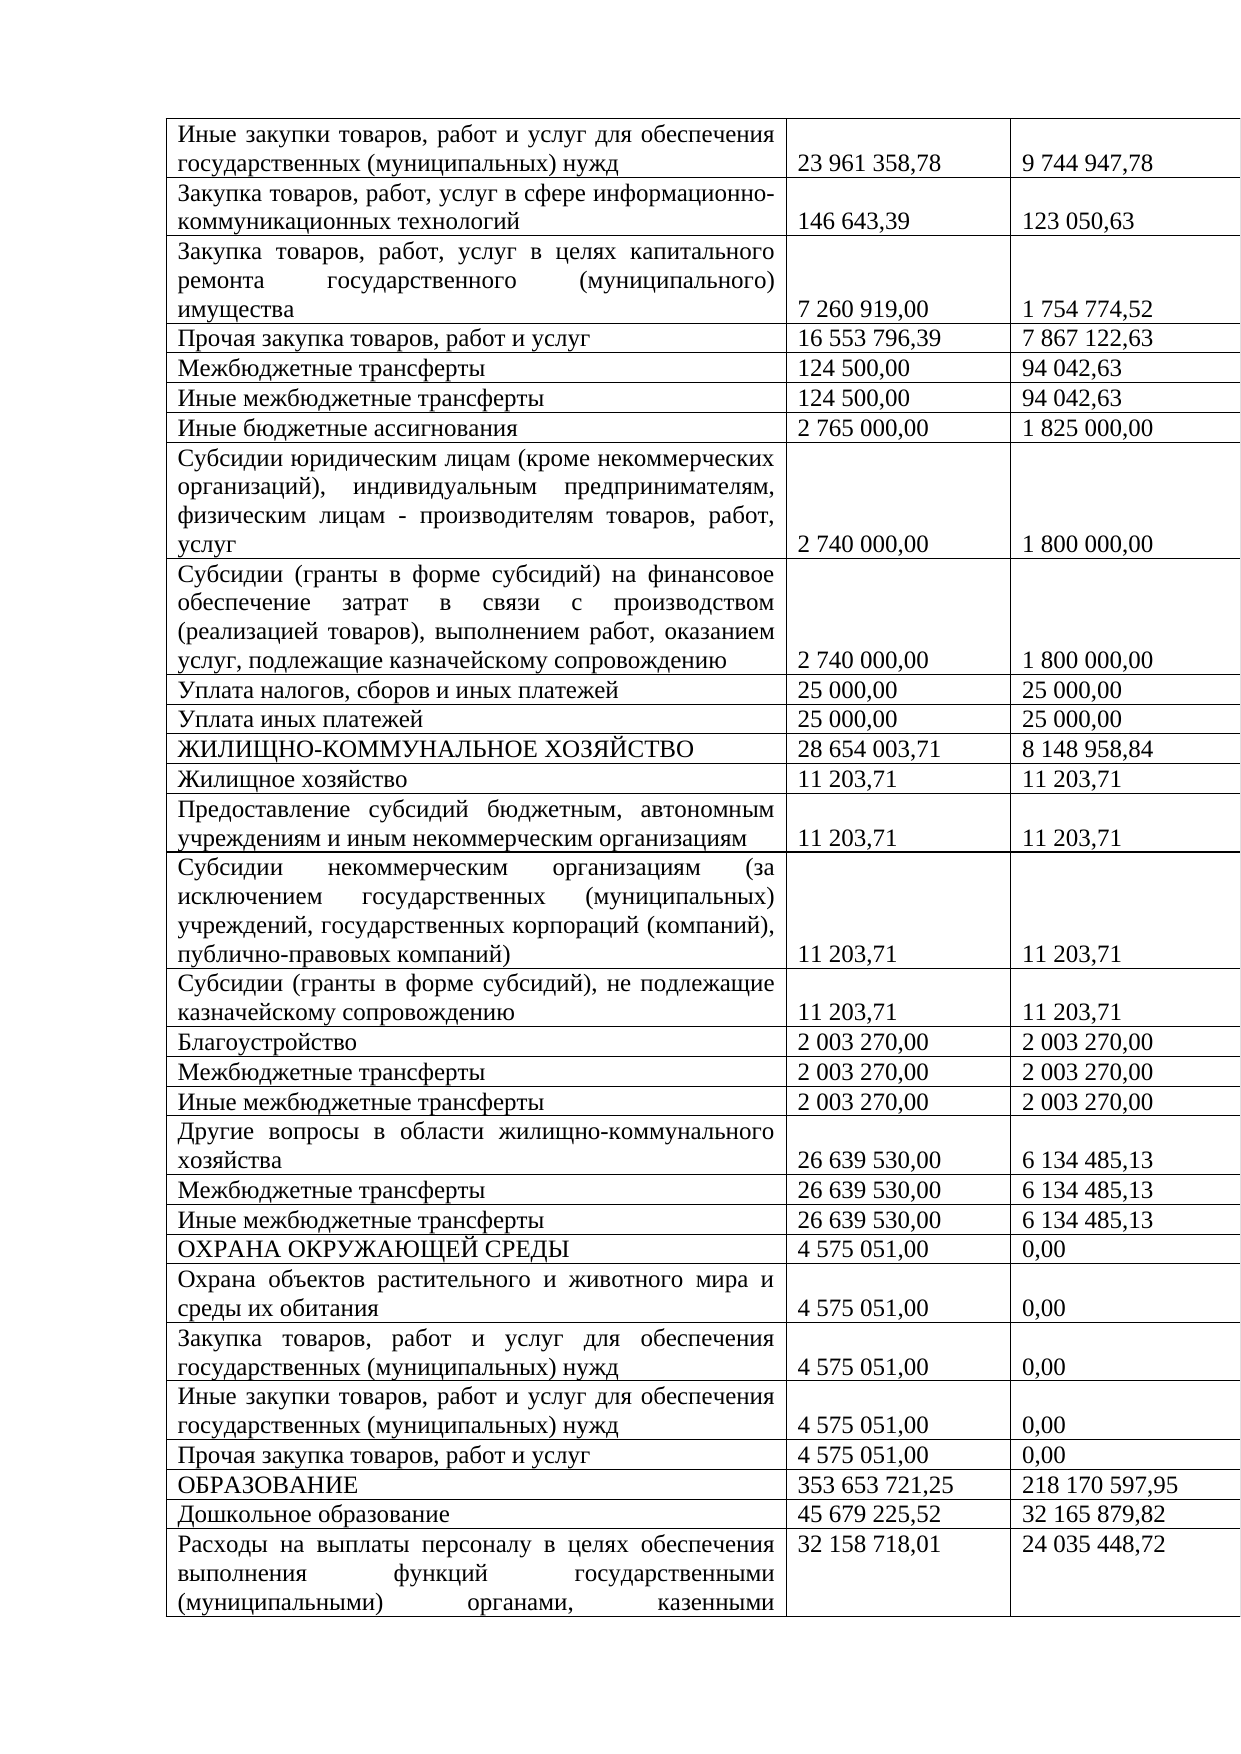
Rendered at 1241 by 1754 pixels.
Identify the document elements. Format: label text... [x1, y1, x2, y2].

table_cell 2 003 270,00 [1011, 1057, 1240, 1086]
table_cell 1 754 774,52 [1011, 236, 1240, 322]
table_cell 1 825 000,00 [1011, 413, 1240, 442]
table_cell 2 003 270,00 [1011, 1087, 1240, 1115]
table_cell 123 050,63 [1011, 178, 1240, 235]
table_cell 4 575 051,00 [787, 1440, 1010, 1469]
table_cell 7 260 919,00 [787, 236, 1010, 322]
table_cell 4 575 051,00 [787, 1381, 1010, 1439]
table_cell 11 203,71 [1011, 969, 1240, 1026]
table_cell 94 042,63 [1011, 353, 1240, 382]
table_cell Предоставление субсидий бюджетным, автономным учреждениям и иным некоммерческим организациям [167, 794, 786, 851]
table_cell 26 639 530,00 [787, 1175, 1010, 1204]
table_cell 9 744 947,78 [1011, 119, 1240, 177]
table_cell 124 500,00 [787, 353, 1010, 382]
table_cell 25 000,00 [1011, 675, 1240, 703]
table_cell Иные бюджетные ассигнования [167, 413, 786, 442]
table_cell 28 654 003,71 [787, 734, 1010, 763]
table_cell Межбюджетные трансферты [167, 1175, 786, 1204]
table_cell Межбюджетные трансферты [167, 1057, 786, 1086]
table_cell Прочая закупка товаров, работ и услуг [167, 324, 786, 352]
table_cell Благоустройство [167, 1027, 786, 1056]
table_cell 0,00 [1011, 1323, 1240, 1380]
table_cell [167, 1529, 786, 1616]
table_cell 25 000,00 [787, 675, 1010, 703]
table_cell ОХРАНА ОКРУЖАЮЩЕЙ СРЕДЫ [167, 1235, 786, 1263]
table_cell 6 134 485,13 [1011, 1205, 1240, 1233]
table_cell 11 203,71 [787, 794, 1010, 851]
table_cell 353 653 721,25 [787, 1470, 1010, 1498]
table_cell Закупка товаров, работ и услуг для обеспечения государственных (муниципальных) нужд [167, 1323, 786, 1380]
table_cell 0,00 [1011, 1440, 1240, 1469]
table_cell 4 575 051,00 [787, 1264, 1010, 1322]
table_cell 2 740 000,00 [787, 559, 1010, 674]
table_cell 11 203,71 [787, 764, 1010, 793]
table_cell 0,00 [1011, 1264, 1240, 1322]
table_cell 1 800 000,00 [1011, 559, 1240, 674]
table_cell 146 643,39 [787, 178, 1010, 235]
table_cell 23 961 358,78 [787, 119, 1010, 177]
table_cell 26 639 530,00 [787, 1116, 1010, 1174]
table_cell Субсидии юридическим лицам (кроме некоммерческих организаций), индивидуальным предпринимателям, физическим лицам - производителям товаров, работ, услуг [167, 443, 786, 558]
table_cell 25 000,00 [787, 705, 1010, 733]
table_cell Субсидии некоммерческим организациям (за исключением государственных (муниципальных) учреждений, государственных корпораций (компаний), публично-правовых компаний) [167, 853, 786, 967]
table_cell Другие вопросы в области жилищно-коммунального хозяйства [167, 1116, 786, 1174]
table_cell 8 148 958,84 [1011, 734, 1240, 763]
table_cell Прочая закупка товаров, работ и услуг [167, 1440, 786, 1469]
table_cell 4 575 051,00 [787, 1323, 1010, 1380]
table_cell 0,00 [1011, 1381, 1240, 1439]
table_cell 2 003 270,00 [1011, 1027, 1240, 1056]
table_cell Охрана объектов растительного и животного мира и среды их обитания [167, 1264, 786, 1322]
table_cell 7 867 122,63 [1011, 324, 1240, 352]
table_cell 11 203,71 [1011, 794, 1240, 851]
table_cell ЖИЛИЩНО-КОММУНАЛЬНОЕ ХОЗЯЙСТВО [167, 734, 786, 763]
table_cell Жилищное хозяйство [167, 764, 786, 793]
table_cell Дошкольное образование [167, 1500, 786, 1528]
table_cell 218 170 597,95 [1011, 1470, 1240, 1498]
table_cell Иные межбюджетные трансферты [167, 383, 786, 412]
table_cell ОБРАЗОВАНИЕ [167, 1470, 786, 1498]
table_cell Субсидии (гранты в форме субсидий), не подлежащие казначейскому сопровождению [167, 969, 786, 1026]
table_cell 1 800 000,00 [1011, 443, 1240, 558]
table_cell Иные закупки товаров, работ и услуг для обеспечения государственных (муниципальных) нужд [167, 1381, 786, 1439]
table_cell Закупка товаров, работ, услуг в сфере информационно-коммуникационных технологий [167, 178, 786, 235]
table_cell 11 203,71 [787, 969, 1010, 1026]
table_cell 11 203,71 [787, 853, 1010, 967]
table_cell 32 165 879,82 [1011, 1500, 1240, 1528]
table_cell 32 158 718,01 [787, 1529, 1010, 1616]
table_cell Субсидии (гранты в форме субсидий) на финансовое обеспечение затрат в связи с производством (реализацией товаров), выполнением работ, оказанием услуг, подлежащие казначейскому сопровождению [167, 559, 786, 674]
table_cell 45 679 225,52 [787, 1500, 1010, 1528]
table_cell 26 639 530,00 [787, 1205, 1010, 1233]
table_cell Межбюджетные трансферты [167, 353, 786, 382]
table_cell 11 203,71 [1011, 853, 1240, 967]
table_cell Уплата налогов, сборов и иных платежей [167, 675, 786, 703]
table_cell 11 203,71 [1011, 764, 1240, 793]
table_cell 4 575 051,00 [787, 1235, 1010, 1263]
table_cell 94 042,63 [1011, 383, 1240, 412]
table_cell 2 765 000,00 [787, 413, 1010, 442]
table_cell Иные закупки товаров, работ и услуг для обеспечения государственных (муниципальных) нужд [167, 119, 786, 177]
table_cell 2 003 270,00 [787, 1057, 1010, 1086]
table_cell Закупка товаров, работ, услуг в целях капитального ремонта государственного (муниципального) имущества [167, 236, 786, 322]
table_cell 24 035 448,72 [1011, 1529, 1240, 1616]
table_cell 0,00 [1011, 1235, 1240, 1263]
table_cell Иные межбюджетные трансферты [167, 1205, 786, 1233]
table_cell 2 740 000,00 [787, 443, 1010, 558]
table_cell 2 003 270,00 [787, 1027, 1010, 1056]
table_cell 25 000,00 [1011, 705, 1240, 733]
table_cell Уплата иных платежей [167, 705, 786, 733]
table_cell 6 134 485,13 [1011, 1116, 1240, 1174]
table_cell 16 553 796,39 [787, 324, 1010, 352]
table_cell Иные межбюджетные трансферты [167, 1087, 786, 1115]
table_cell 2 003 270,00 [787, 1087, 1010, 1115]
table_cell 6 134 485,13 [1011, 1175, 1240, 1204]
table_cell 124 500,00 [787, 383, 1010, 412]
